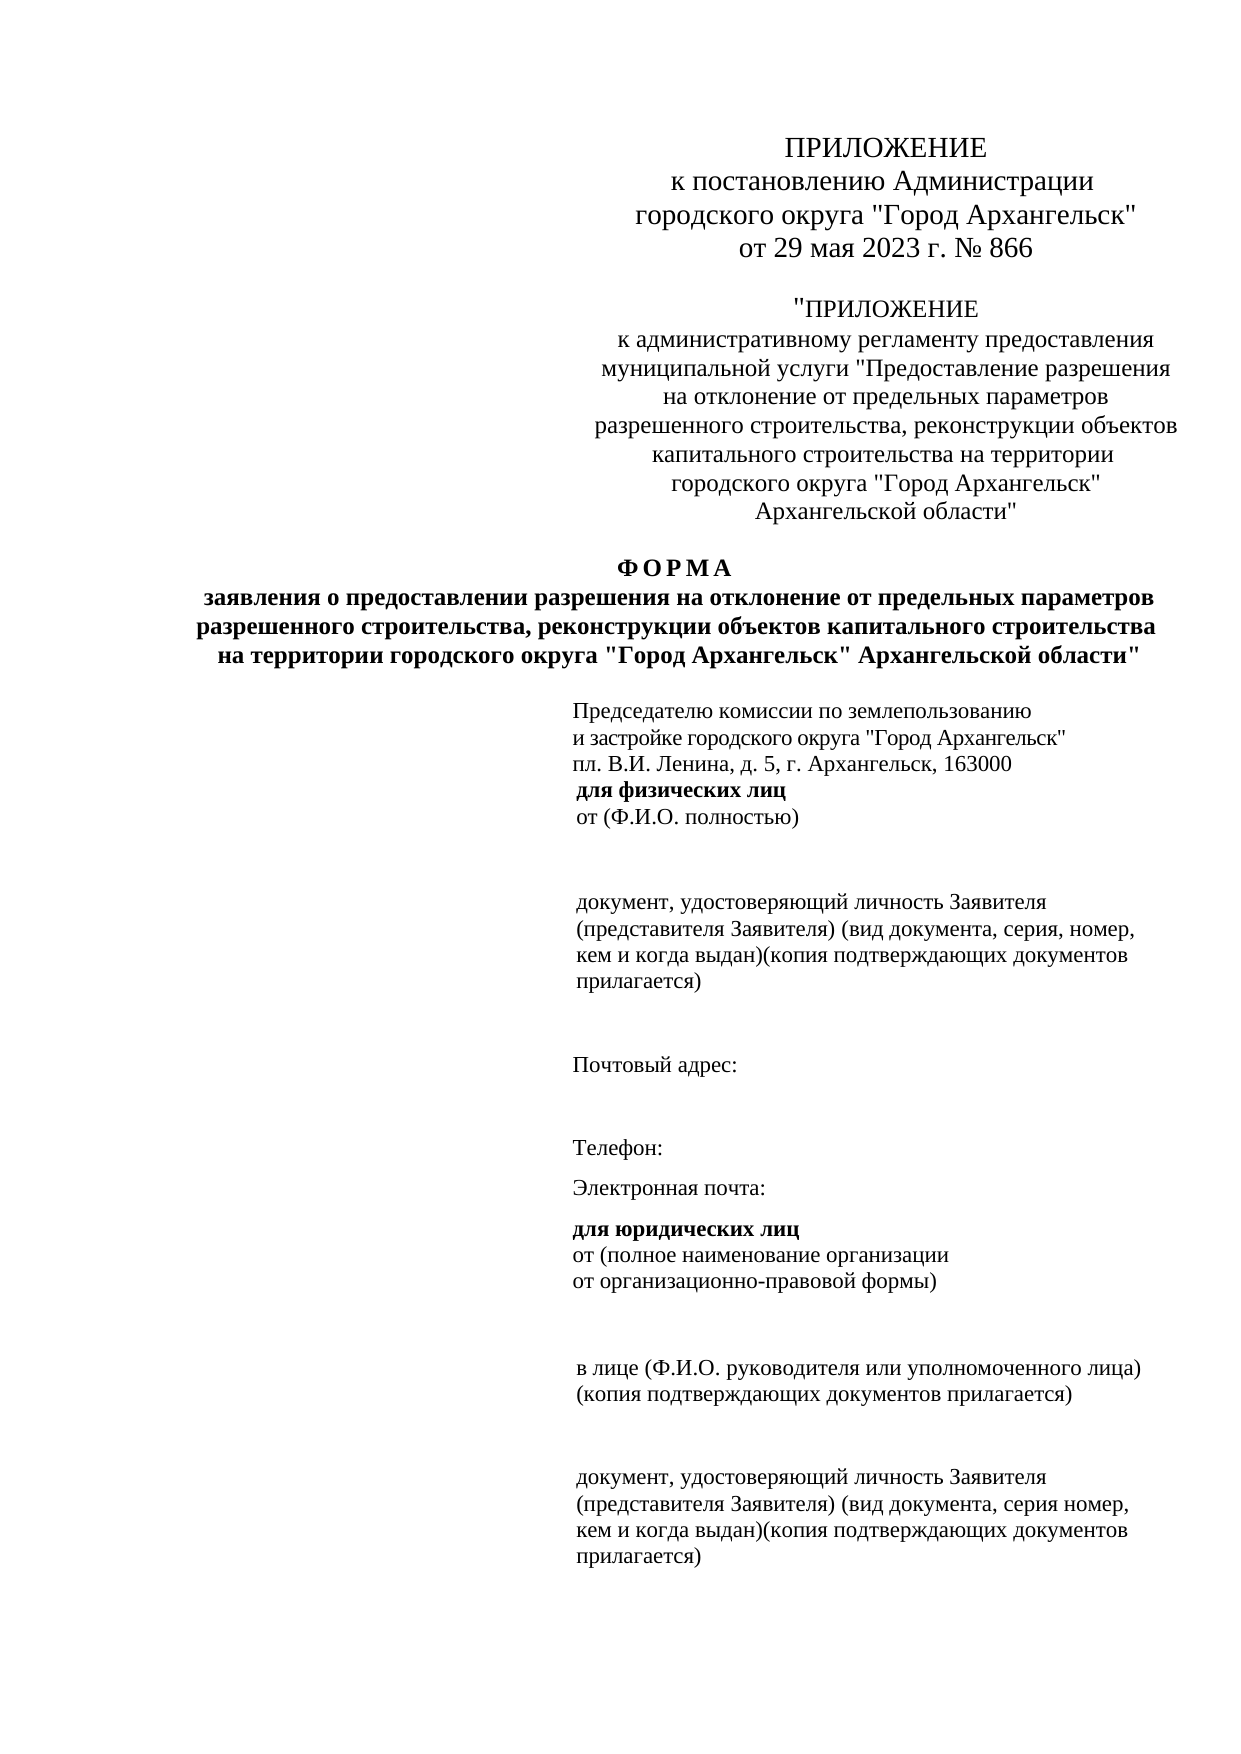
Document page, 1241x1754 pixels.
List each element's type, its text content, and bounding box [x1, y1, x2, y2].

text ФОРМА заявления о предоставлении разрешения на отклонение от предельных параметров разрешенного строительства, реконструкции объектов капитального строительства на территории городского округа "Город Архангельск" Архангельской области" [177, 553, 1181, 668]
text от 29 мая 2023 г. № 866 [591, 231, 1181, 264]
table_cell документ, удостоверяющий личность Заявителя (представителя Заявителя) (вид документа, серия номер, кем и когда выдан)(копия подтверждающих документов прилагается) [561, 1464, 1181, 1626]
table_header Председателю комиссии по землепользованию и застройке городского округа "Город Архангельск" пл. В.И. Ленина, д. 5, г. Архангельск, 163000 [561, 697, 1181, 776]
table_cell документ, удостоверяющий личность Заявителя (представителя Заявителя) (вид документа, серия, номер, кем и когда выдан)(копия подтверждающих документов прилагается) [561, 889, 1181, 1051]
table_cell Электронная почта: [561, 1174, 1181, 1215]
table_cell Почтовый адрес: [561, 1051, 1181, 1134]
table_cell Телефон: [561, 1134, 1181, 1174]
table_cell для юридических лиц от (полное наименование организации от организационно-правовой формы) [561, 1215, 1181, 1354]
text к постановлению Администрации городского округа "Город Архангельск" [591, 163, 1181, 231]
table_cell для физических лиц от (Ф.И.О. полностью) [561, 776, 1181, 888]
text ПРИЛОЖЕНИЕ [591, 130, 1181, 163]
text "ПРИЛОЖЕНИЕ [591, 290, 1181, 324]
table_cell в лице (Ф.И.О. руководителя или уполномоченного лица) (копия подтверждающих документов прилагается) [561, 1354, 1181, 1463]
text к административному регламенту предоставления муниципальной услуги "Предоставление разрешения на отклонение от предельных параметров разрешенного строительства, реконструкции объектов капитального строительства на территории городского округа "Город Архангельск" Архангельской области" [591, 324, 1181, 525]
